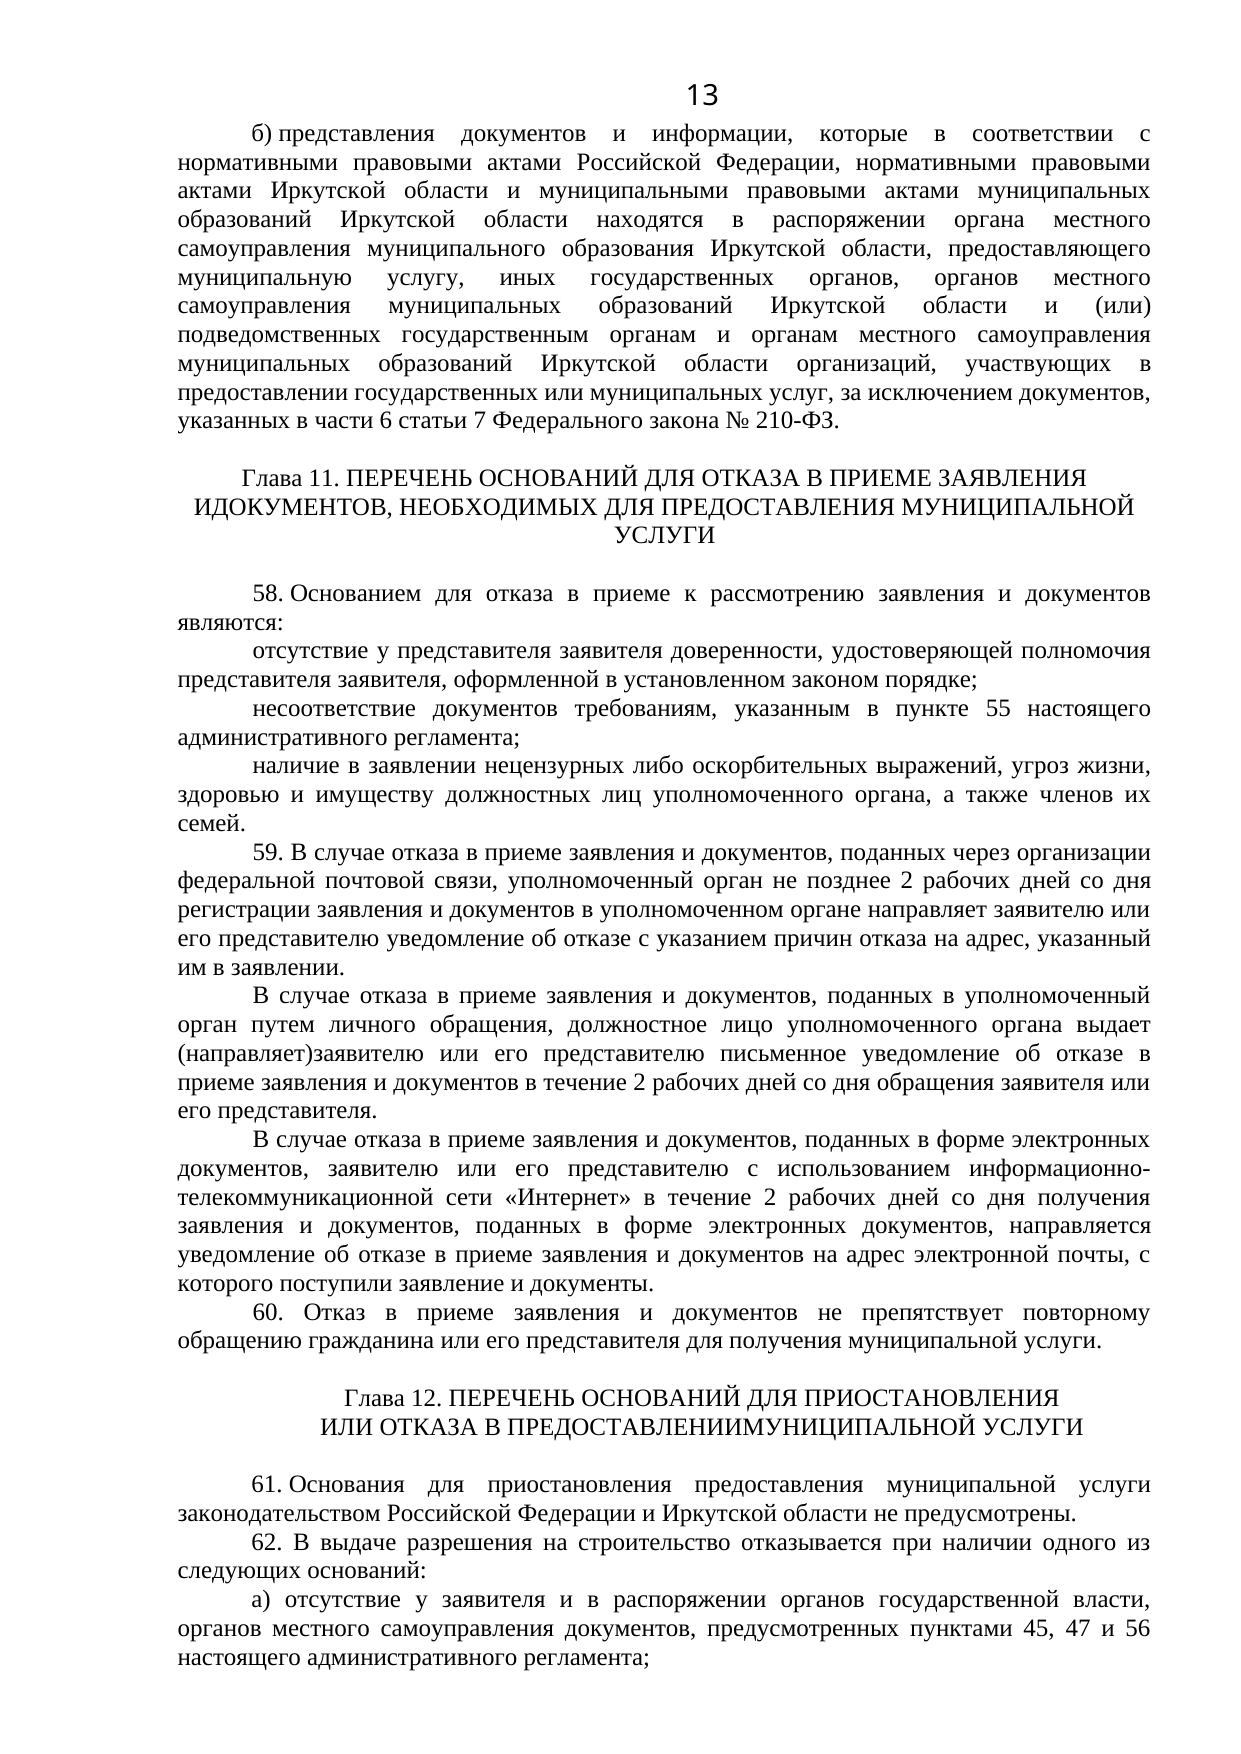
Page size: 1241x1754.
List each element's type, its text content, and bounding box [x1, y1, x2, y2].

text отсутствие у представителя заявителя доверенности, удостоверяющей полномочия представителя заявителя, оформленной в установленном законом порядке; [177, 636, 1152, 693]
text В случае отказа в приеме заявления и документов, поданных в уполномоченный орган путем личного обращения, должностное лицо уполномоченного органа выдает (направляет)заявителю или его представителю письменное уведомление об отказе в приеме заявления и документов в течение 2 рабочих дней со дня обращения заявителя или его представителя. [177, 981, 1152, 1124]
text В случае отказа в приеме заявления и документов, поданных в форме электронных документов, заявителю или его представителю с использованием информационно-телекоммуникационной сети «Интернет» в течение 2 рабочих дней со дня получения заявления и документов, поданных в форме электронных документов, направляется уведомление об отказе в приеме заявления и документов на адрес электронной почты, с которого поступили заявление и документы. [177, 1124, 1152, 1297]
text ИЛИ ОТКАЗА В ПРЕДОСТАВЛЕНИИМУНИЦИПАЛЬНОЙ УСЛУГИ [177, 1412, 1152, 1441]
text б) представления документов и информации, которые в соответствии с нормативными правовыми актами Российской Федерации, нормативными правовыми актами Иркутской области и муниципальными правовыми актами муниципальных образований Иркутской области находятся в распоряжении органа местного самоуправления муниципального образования Иркутской области, предоставляющего муниципальную услугу, иных государственных органов, органов местного самоуправления муниципальных образований Иркутской области и (или) подведомственных государственным органам и органам местного самоуправления муниципальных образований Иркутской области организаций, участвующих в предоставлении государственных или муниципальных услуг, за исключением документов, указанных в части 6 статьи 7 Федерального закона № 210-ФЗ. [177, 118, 1152, 434]
text 61. Основания для приостановления предоставления муниципальной услуги законодательством Российской Федерации и Иркутской области не предусмотрены. [177, 1469, 1152, 1527]
text а) отсутствие у заявителя и в распоряжении органов государственной власти, органов местного самоуправления документов, предусмотренных пунктами 45, 47 и 56 настоящего административного регламента; [177, 1584, 1152, 1671]
text 60. Отказ в приеме заявления и документов не препятствует повторному обращению гражданина или его представителя для получения муниципальной услуги. [177, 1297, 1152, 1354]
text наличие в заявлении нецензурных либо оскорбительных выражений, угроз жизни, здоровью и имуществу должностных лиц уполномоченного органа, а также членов их семей. [177, 751, 1152, 837]
text 59. В случае отказа в приеме заявления и документов, поданных через организации федеральной почтовой связи, уполномоченный орган не позднее 2 рабочих дней со дня регистрации заявления и документов в уполномоченном органе направляет заявителю или его представителю уведомление об отказе с указанием причин отказа на адрес, указанный им в заявлении. [177, 837, 1152, 981]
text 62. В выдаче разрешения на строительство отказывается при наличии одного из следующих оснований: [177, 1527, 1152, 1584]
text несоответствие документов требованиям, указанным в пункте 55 настоящего административного регламента; [177, 693, 1152, 751]
text 58. Основанием для отказа в приеме к рассмотрению заявления и документов являются: [177, 578, 1152, 636]
text Глава 12. ПЕРЕЧЕНЬ ОСНОВАНИЙ ДЛЯ ПРИОСТАНОВЛЕНИЯ [177, 1383, 1152, 1412]
text Глава 11. ПЕРЕЧЕНЬ ОСНОВАНИЙ ДЛЯ ОТКАЗА В ПРИЕМЕ ЗАЯВЛЕНИЯ ИДОКУМЕНТОВ, НЕОБХОДИМЫХ ДЛЯ ПРЕДОСТАВЛЕНИЯ МУНИЦИПАЛЬНОЙ УСЛУГИ [177, 463, 1152, 549]
